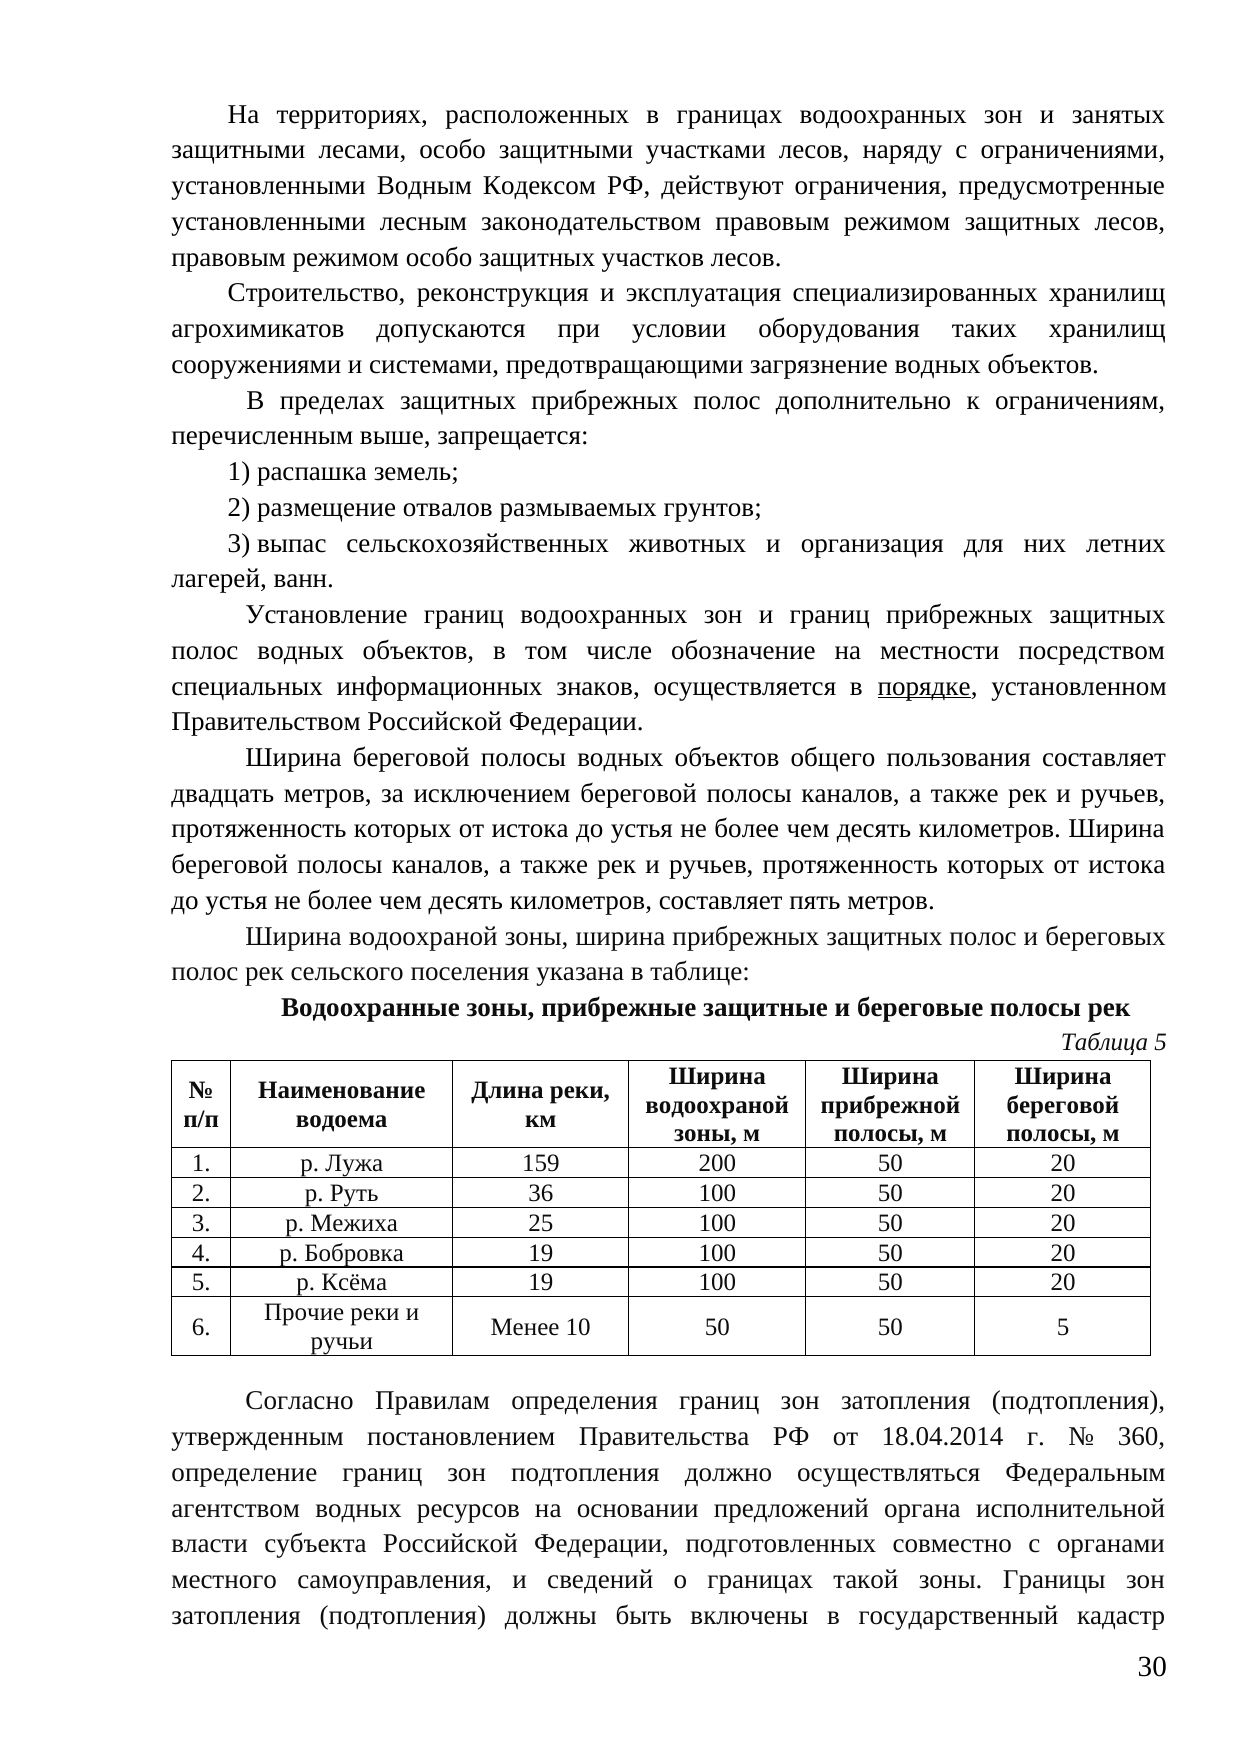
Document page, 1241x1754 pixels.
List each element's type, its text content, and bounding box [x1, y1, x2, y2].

table_header Наименование водоема [231, 1061, 452, 1147]
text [171, 1384, 1167, 1630]
text Установление границ водоохранных зон и границ прибрежных защитных полос водных объектов, в том числе обозначение на местности посредством специальных информационных знаков, осуществляется в порядке, установленном Правительством Российской Федерации. [171, 598, 1167, 736]
table_cell 50 [806, 1178, 974, 1207]
table_cell 1. [172, 1148, 230, 1177]
table_cell 20 [975, 1238, 1150, 1266]
table_header Ширина прибрежной полосы, м [806, 1061, 974, 1147]
table_cell р. Бобровка [231, 1238, 452, 1266]
table_cell 50 [806, 1208, 974, 1237]
text В пределах защитных прибрежных полос дополнительно к ограничениям, перечисленным выше, запрещается: [171, 384, 1167, 451]
text 1) распашка земель; [171, 455, 1167, 486]
text Таблица 5 [171, 1027, 1167, 1056]
table_cell р. Ксёма [231, 1268, 452, 1296]
table_cell 100 [629, 1268, 805, 1296]
table_cell 20 [975, 1208, 1150, 1237]
text Ширина береговой полосы водных объектов общего пользования составляет двадцать метров, за исключением береговой полосы каналов, а также рек и ручьев, протяженность которых от истока до устья не более чем десять километров. Ширина береговой полосы каналов, а также рек и ручьев, протяженность которых от истока до устья не более чем десять километров, составляет пять метров. [171, 741, 1167, 915]
text Строительство, реконструкция и эксплуатация специализированных хранилищ агрохимикатов допускаются при условии оборудования таких хранилищ сооружениями и системами, предотвращающими загрязнение водных объектов. [171, 277, 1167, 379]
table_cell 19 [453, 1268, 628, 1296]
table_cell 6. [172, 1297, 230, 1355]
table_cell Менее 10 [453, 1297, 628, 1355]
table_cell Прочие реки и ручьи [231, 1297, 452, 1355]
table_cell р. Межиха [231, 1208, 452, 1237]
table_cell 20 [975, 1178, 1150, 1207]
table_cell 5. [172, 1268, 230, 1296]
table_cell 159 [453, 1148, 628, 1177]
table_cell 4. [172, 1238, 230, 1266]
table_cell 50 [806, 1268, 974, 1296]
table_cell 2. [172, 1178, 230, 1207]
text 2) размещение отвалов размываемых грунтов; [171, 491, 1167, 522]
table_cell р. Руть [231, 1178, 452, 1207]
text 3) выпас сельскохозяйственных животных и организация для них летних лагерей, ванн. [171, 527, 1167, 593]
table_cell 36 [453, 1178, 628, 1207]
table_header Ширина береговой полосы, м [975, 1061, 1150, 1147]
table_cell 20 [975, 1148, 1150, 1177]
table_cell 200 [629, 1148, 805, 1177]
table_cell 20 [975, 1268, 1150, 1296]
table_cell 50 [806, 1297, 974, 1355]
table_cell 50 [806, 1238, 974, 1266]
table_header Длина реки, км [453, 1061, 628, 1147]
table_header № п/п [172, 1061, 230, 1147]
text Ширина водоохраной зоны, ширина прибрежных защитных полос и береговых полос рек сельского поселения указана в таблице: [171, 920, 1167, 987]
table_cell 100 [629, 1208, 805, 1237]
table_cell 5 [975, 1297, 1150, 1355]
table_cell 100 [629, 1178, 805, 1207]
table_cell 25 [453, 1208, 628, 1237]
table_cell 19 [453, 1238, 628, 1266]
table_cell р. Лужа [231, 1148, 452, 1177]
table_cell 50 [806, 1148, 974, 1177]
table_cell 50 [629, 1297, 805, 1355]
table_header Ширина водоохраной зоны, м [629, 1061, 805, 1147]
table_cell 100 [629, 1238, 805, 1266]
text На территориях, расположенных в границах водоохранных зон и занятых защитными лесами, особо защитными участками лесов, наряду с ограничениями, установленными Водным Кодексом РФ, действуют ограничения, предусмотренные установленными лесным законодательством правовым режимом защитных лесов, правовым режимом особо защитных участков лесов. [171, 98, 1167, 272]
text Водоохранные зоны, прибрежные защитные и береговые полосы рек [171, 991, 1167, 1022]
table_cell 3. [172, 1208, 230, 1237]
